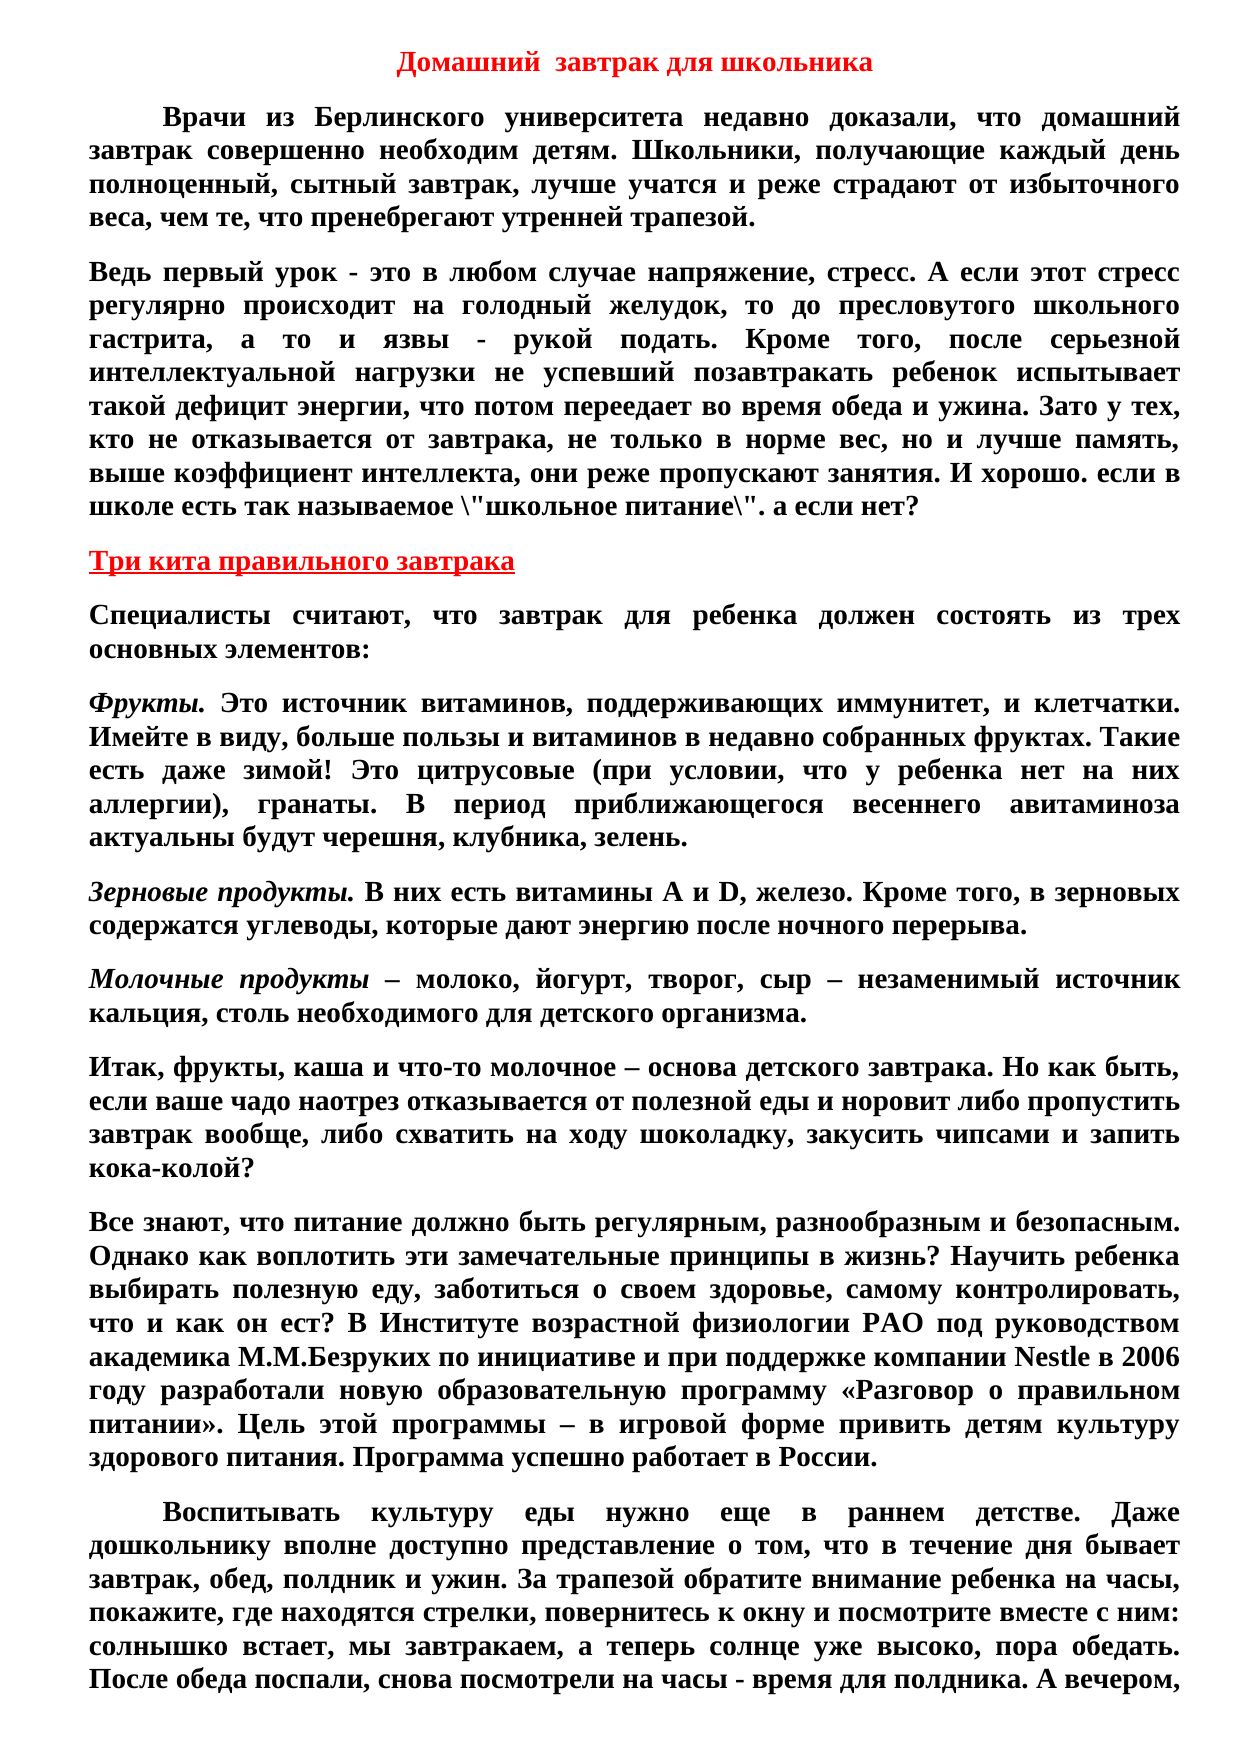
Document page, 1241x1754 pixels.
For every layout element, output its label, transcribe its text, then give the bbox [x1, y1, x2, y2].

text Зерновые продукты. В них есть витамины А и D, железо. Кроме того, в зерновых содержатся углеводы, которые дают энергию после ночного перерыва. [89, 874, 1181, 941]
text Все знают, что питание должно быть регулярным, разнообразным и безопасным. Однако как воплотить эти замечательные принципы в жизнь? Научить ребенка выбирать полезную еду, заботиться о своем здоровье, самому контролировать, что и как он ест? В Институте возрастной физиологии РАО под руководством академика М.М.Безруких по инициативе и при поддержке компании Nestle в 2006 году разработали новую образовательную программу «Разговор о правильном питании». Цель этой программы – в игровой форме привить детям культуру здорового питания. Программа успешно работает в России. [89, 1204, 1181, 1473]
text Специалисты считают, что завтрак для ребенка должен состоять из трех основных элементов: [89, 597, 1181, 664]
text Три кита правильного завтрака [89, 543, 1181, 576]
text Домашний завтрак для школьника [89, 44, 1181, 78]
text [89, 1494, 1181, 1695]
text Фрукты. Это источник витаминов, поддерживающих иммунитет, и клетчатки. Имейте в виду, больше пользы и витаминов в недавно собранных фруктах. Такие есть даже зимой! Это цитрусовые (при условии, что у ребенка нет на них аллергии), гранаты. В период приближающегося весеннего авитаминоза актуальны будут черешня, клубника, зелень. [89, 685, 1181, 853]
text Врачи из Берлинского университета недавно доказали, что домашний завтрак совершенно необходим детям. Школьники, получающие каждый день полноценный, сытный завтрак, лучше учатся и реже страдают от избыточного веса, чем те, что пренебрегают утренней трапезой. [89, 99, 1181, 233]
text Ведь первый урок - это в любом случае напряжение, стресс. А если этот стресс регулярно происходит на голодный желудок, то до пресловутого школьного гастрита, а то и язвы - рукой подать. Кроме того, после серьезной интеллектуальной нагрузки не успевший позавтракать ребенок испытывает такой дефицит энергии, что потом переедает во время обеда и ужина. Зато у тех, кто не отказывается от завтрака, не только в норме вес, но и лучше память, выше коэффициент интеллекта, они реже пропускают занятия. И хорошо. если в школе есть так называемое \"школьное питание\". а если нет? [89, 254, 1181, 522]
text Итак, фрукты, каша и что-то молочное – основа детского завтрака. Но как быть, если ваше чадо наотрез отказывается от полезной еды и норовит либо пропустить завтрак вообще, либо схватить на ходу шоколадку, закусить чипсами и запить кока-колой? [89, 1049, 1181, 1184]
text Молочные продукты – молоко, йогурт, творог, сыр – незаменимый источник кальция, столь необходимого для детского организма. [89, 962, 1181, 1029]
